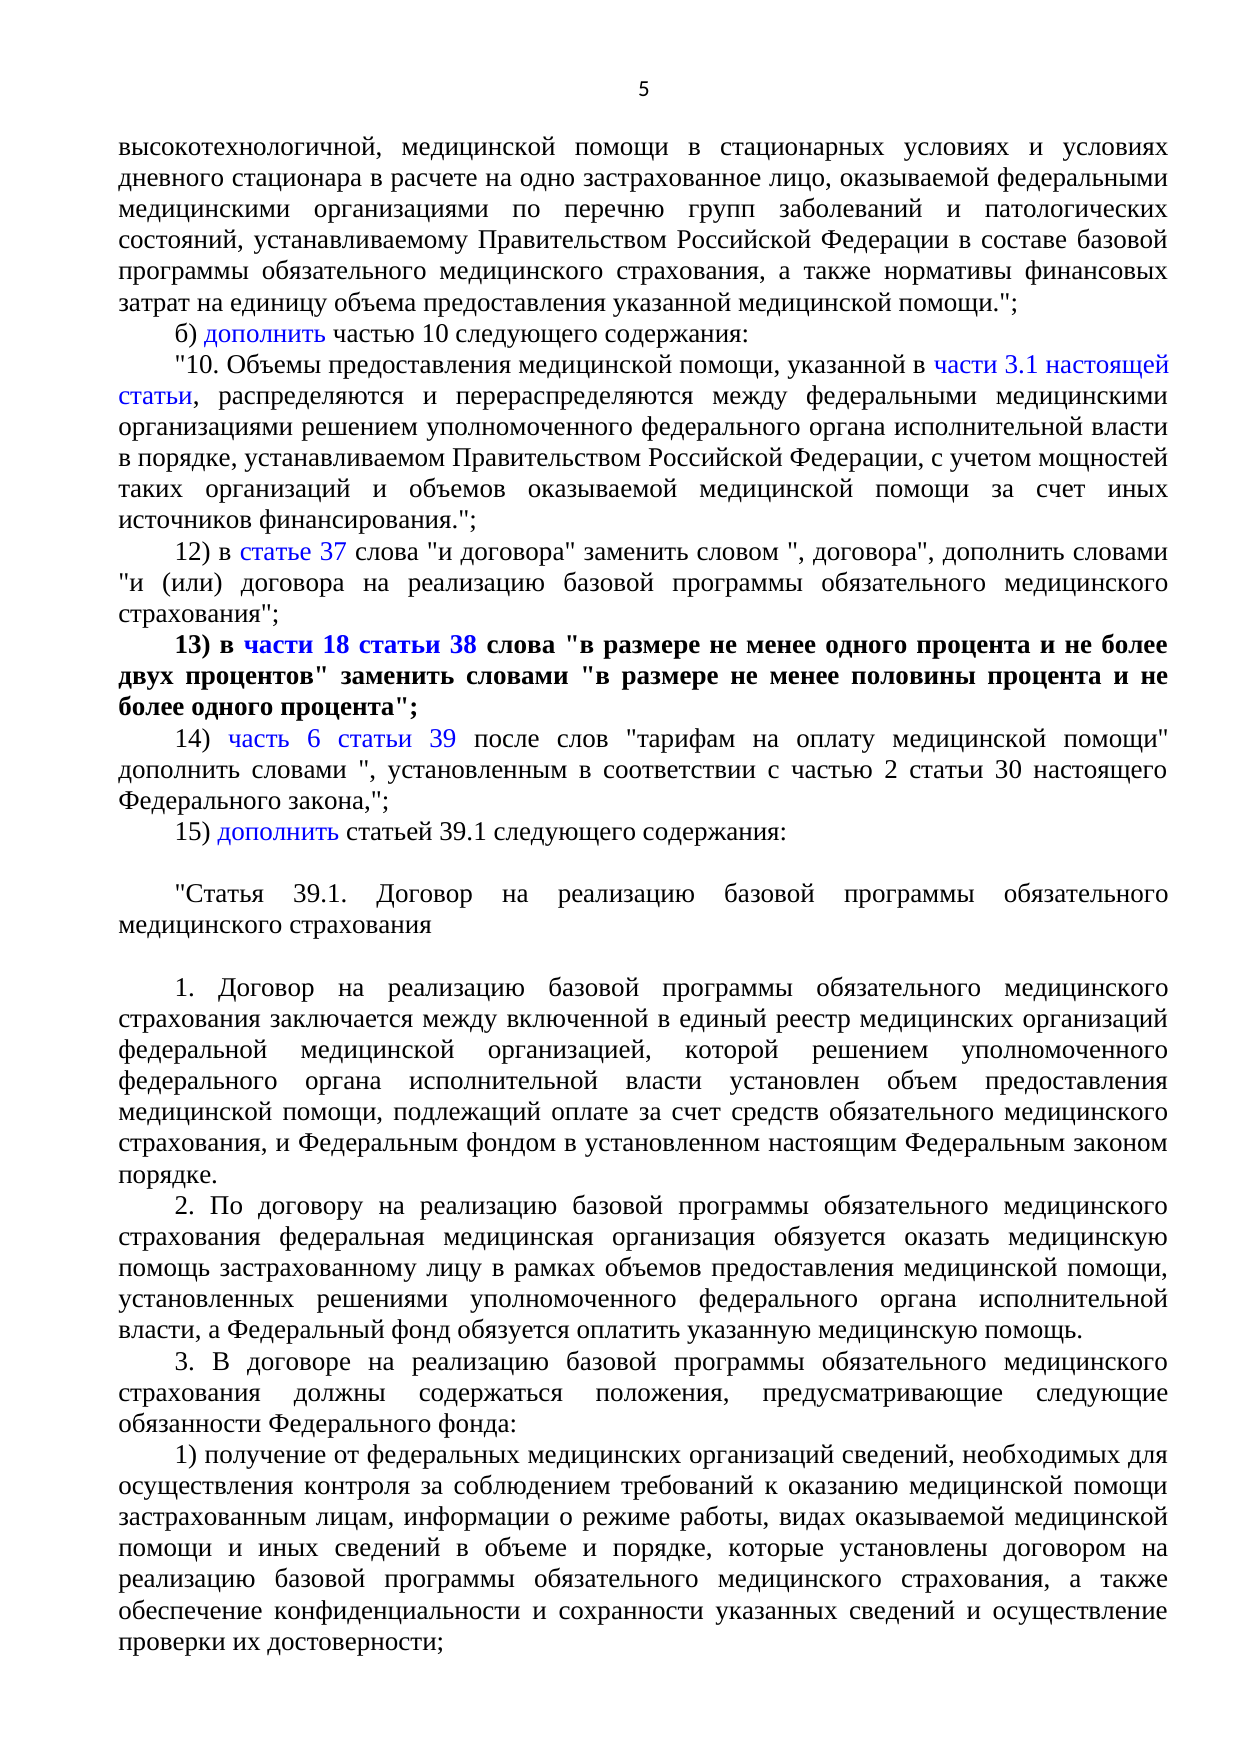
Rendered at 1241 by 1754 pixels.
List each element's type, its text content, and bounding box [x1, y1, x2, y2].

text 1) получение от федеральных медицинских организаций сведений, необходимых для осуществления контроля за соблюдением требований к оказанию медицинской помощи застрахованным лицам, информации о режиме работы, видах оказываемой медицинской помощи и иных сведений в объеме и порядке, которые установлены договором на реализацию базовой программы обязательного медицинского страхования, а также обеспечение конфиденциальности и сохранности указанных сведений и осуществление проверки их достоверности; [118, 1438, 1169, 1656]
text "Статья 39.1. Договор на реализацию базовой программы обязательного медицинского страхования [118, 877, 1169, 940]
text "10. Объемы предоставления медицинской помощи, указанной в части 3.1 настоящей статьи, распределяются и перераспределяются между федеральными медицинскими организациями решением уполномоченного федерального органа исполнительной власти в порядке, устанавливаемом Правительством Российской Федерации, с учетом мощностей таких организаций и объемов оказываемой медицинской помощи за счет иных источников финансирования."; [118, 348, 1169, 535]
text 1. Договор на реализацию базовой программы обязательного медицинского страхования заключается между включенной в единый реестр медицинских организаций федеральной медицинской организацией, которой решением уполномоченного федерального органа исполнительной власти установлен объем предоставления медицинской помощи, подлежащий оплате за счет средств обязательного медицинского страхования, и Федеральным фондом в установленном настоящим Федеральным законом порядке. [118, 971, 1169, 1189]
text б) дополнить частью 10 следующего содержания: [118, 317, 1169, 348]
text 12) в статье 37 слова "и договора" заменить словом ", договора", дополнить словами "и (или) договора на реализацию базовой программы обязательного медицинского страхования"; [118, 535, 1169, 628]
text 3. В договоре на реализацию базовой программы обязательного медицинского страхования должны содержаться положения, предусматривающие следующие обязанности Федерального фонда: [118, 1344, 1169, 1438]
text 14) часть 6 статьи 39 после слов "тарифам на оплату медицинской помощи" дополнить словами ", установленным в соответствии с частью 2 статьи 30 настоящего Федерального закона,"; [118, 722, 1169, 815]
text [118, 130, 1169, 317]
text 13) в части 18 статьи 38 слова "в размере не менее одного процента и не более двух процентов" заменить словами "в размере не менее половины процента и не более одного процента"; [118, 628, 1169, 722]
text 15) дополнить статьей 39.1 следующего содержания: [118, 815, 1169, 846]
text 2. По договору на реализацию базовой программы обязательного медицинского страхования федеральная медицинская организация обязуется оказать медицинскую помощь застрахованному лицу в рамках объемов предоставления медицинской помощи, установленных решениями уполномоченного федерального органа исполнительной власти, а Федеральный фонд обязуется оплатить указанную медицинскую помощь. [118, 1189, 1169, 1344]
